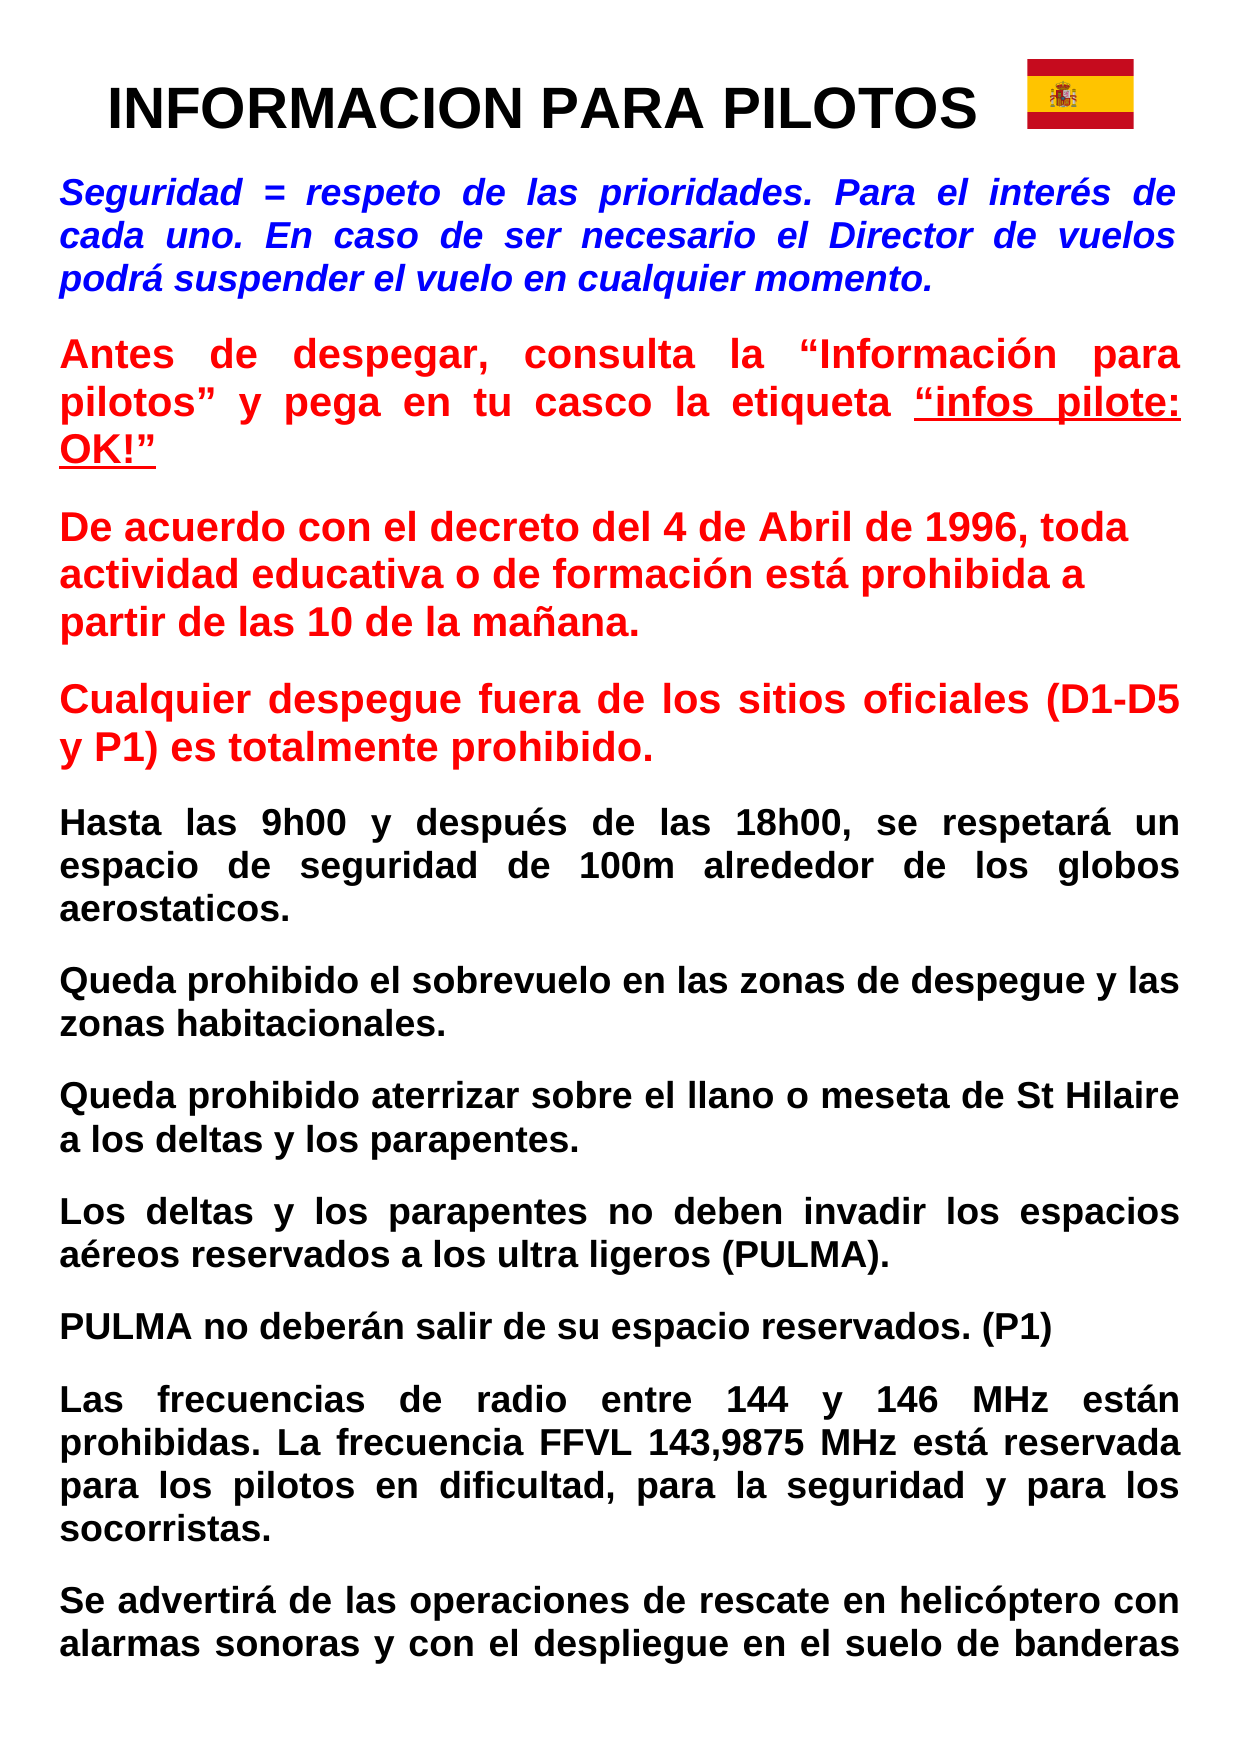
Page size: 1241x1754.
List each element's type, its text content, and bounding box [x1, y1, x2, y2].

text Queda prohibido aterrizar sobre el llano o meseta de St Hilaire a los deltas y los parapentes. [59, 1074, 1181, 1160]
picture [1027, 59, 1134, 129]
text Hasta las 9h00 y después de las 18h00, se respetará un espacio de seguridad de 100m alrededor de los globos aerostaticos. [59, 800, 1181, 929]
text Queda prohibido el sobrevuelo en las zonas de despegue y las zonas habitacionales. [59, 958, 1181, 1044]
text Los deltas y los parapentes no deben invadir los espacios aéreos reservados a los ultra ligeros (PULMA). [59, 1189, 1181, 1275]
text Antes de despegar, consulta la “Información para pilotos” y pega en tu casco la etiqueta “infos pilote: OK!” [59, 329, 1181, 473]
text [59, 1578, 1181, 1665]
text PULMA no deberán salir de su espacio reservados. (P1) [59, 1304, 1181, 1348]
text Cualquier despegue fuera de los sitios oficiales (D1-D5 y P1) es totalmente prohibido. [59, 675, 1181, 771]
text Seguridad = respeto de las prioridades. Para el interés de cada uno. En caso de ser necesario el Director de vuelos podrá suspender el vuelo en cualquier momento. [59, 170, 1181, 300]
text INFORMACION PARA PILOTOS [59, 59, 1181, 141]
text De acuerdo con el decreto del 4 de Abril de 1996, toda actividad educativa o de formación está prohibida a partir de las 10 de la mañana. [59, 502, 1181, 646]
text Las frecuencias de radio entre 144 y 146 MHz están prohibidas. La frecuencia FFVL 143,9875 MHz está reservada para los pilotos en dificultad, para la seguridad y para los socorristas. [59, 1377, 1181, 1549]
